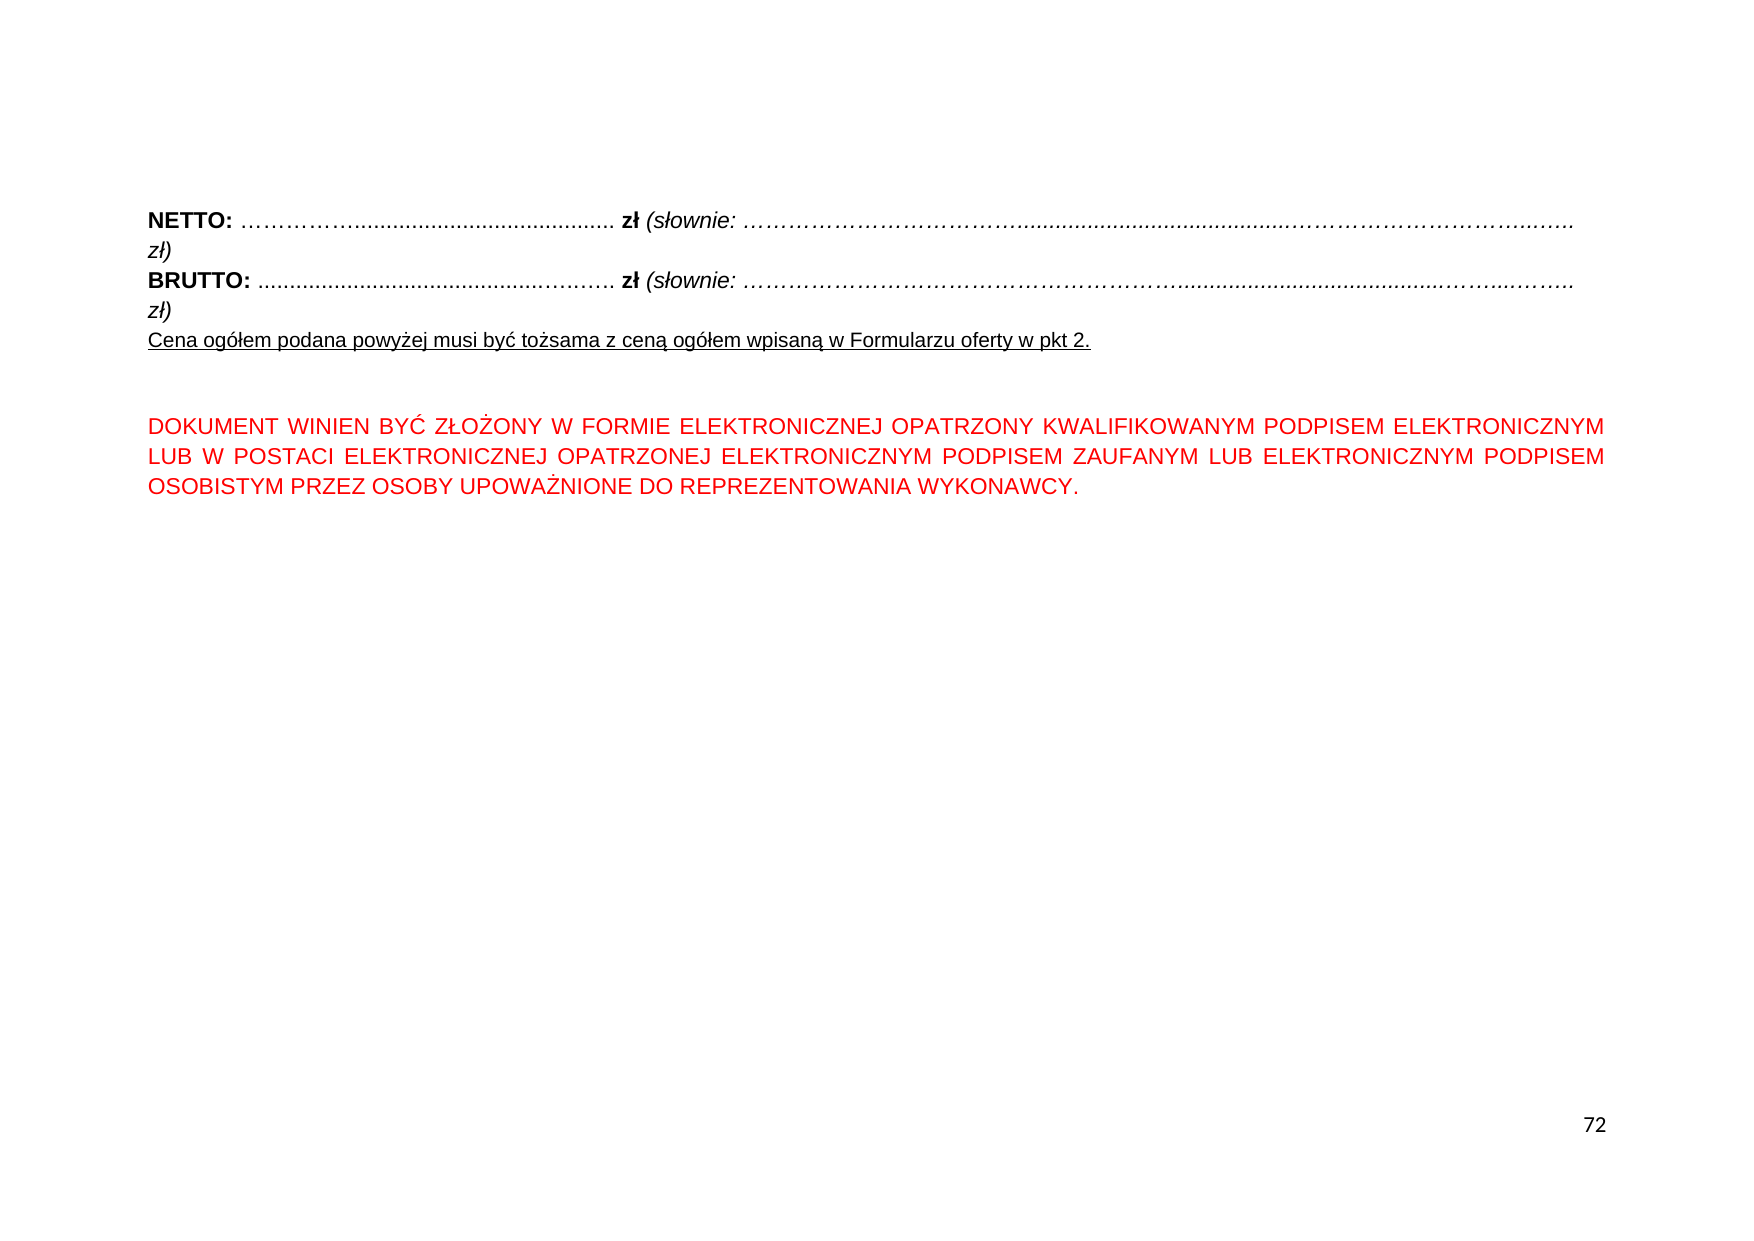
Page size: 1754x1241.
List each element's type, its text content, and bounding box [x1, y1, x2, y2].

text DOKUMENT WINIEN BYĆ ZŁOŻONY W FORMIE ELEKTRONICZNEJ OPATRZONY KWALIFIKOWANYM PODPISEM ELEKTRONICZNYM LUB W POSTACI ELEKTRONICZNEJ OPATRZONEJ ELEKTRONICZNYM PODPISEM ZAUFANYM LUB ELEKTRONICZNYM PODPISEM OSOBISTYM PRZEZ OSOBY UPOWAŻNIONE DO REPREZENTOWANIA WYKONAWCY. [148, 413, 1606, 499]
text Cena ogółem podana powyżej musi być tożsama z ceną ogółem wpisaną w Formularzu oferty w pkt 2. [148, 328, 1601, 352]
text BRUTTO: .............................................…..….. zł (słownie: …………………………………………………..........................................……....…….. zł) [148, 267, 1606, 324]
text NETTO: ……………......................................... zł (słownie: ………………………………...........................................…………………………...….. zł) [148, 207, 1606, 263]
